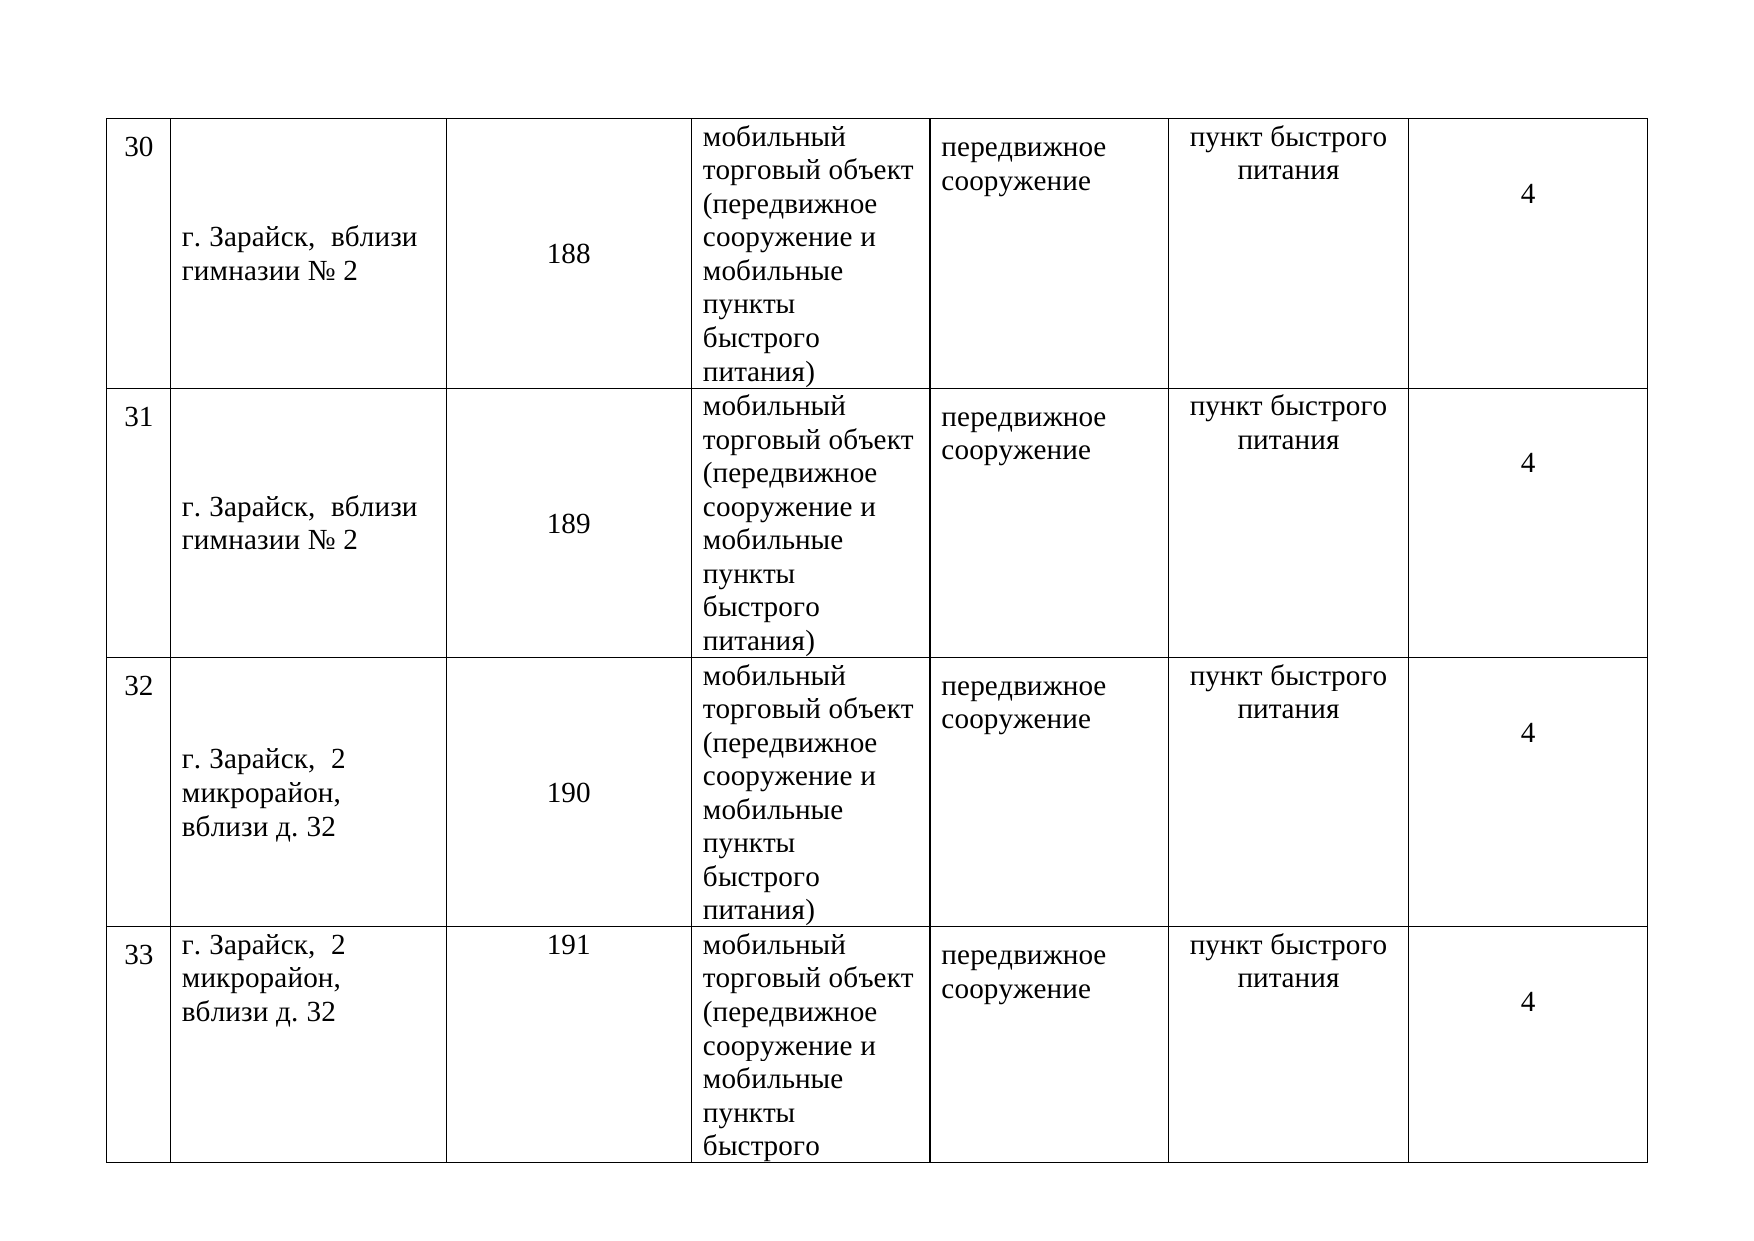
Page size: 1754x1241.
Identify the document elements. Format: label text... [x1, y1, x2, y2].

table_cell 190 [447, 658, 691, 926]
table_cell 188 [447, 119, 691, 387]
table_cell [931, 927, 1168, 1162]
table_cell 31 [107, 389, 170, 657]
table_cell мобильный торговый объект (передвижное сооружение и мобильные пункты быстрого питания) [795, 389, 929, 657]
table_cell мобильный торговый объект (передвижное сооружение и мобильные пункты быстрого питания) [692, 927, 929, 1162]
table_cell г. Зарайск, вблизи гимназии № 2 [171, 389, 446, 657]
table_cell 33 [107, 927, 170, 1162]
table_cell передвижное сооружение [931, 658, 1168, 926]
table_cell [1169, 927, 1408, 1162]
table_cell 4 [1409, 927, 1647, 1162]
table_cell 189 [447, 389, 691, 657]
table_cell г. Зарайск, вблизи гимназии № 2 [171, 119, 446, 387]
table_cell 4 [1409, 389, 1647, 657]
table_cell мобильный торговый объект (передвижное сооружение и мобильные пункты быстрого питания) [692, 658, 929, 926]
table_cell 32 [107, 658, 170, 926]
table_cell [931, 119, 1168, 387]
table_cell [1169, 119, 1408, 387]
table_cell пункт быстрого питания [1169, 389, 1408, 657]
table_cell 191 [447, 927, 691, 1162]
table_cell передвижное сооружение [931, 389, 1168, 657]
table_cell г. Зарайск, 2 микрорайон, вблизи д. 32 [171, 658, 446, 926]
table_cell пункт быстрого питания [1169, 658, 1408, 926]
table_cell 4 [1409, 658, 1647, 926]
table_cell 30 [107, 119, 170, 387]
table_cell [171, 927, 446, 1162]
table_cell 4 [1409, 119, 1647, 387]
table_cell мобильный торговый объект (передвижное сооружение и мобильные пункты быстрого питания) [795, 119, 929, 387]
